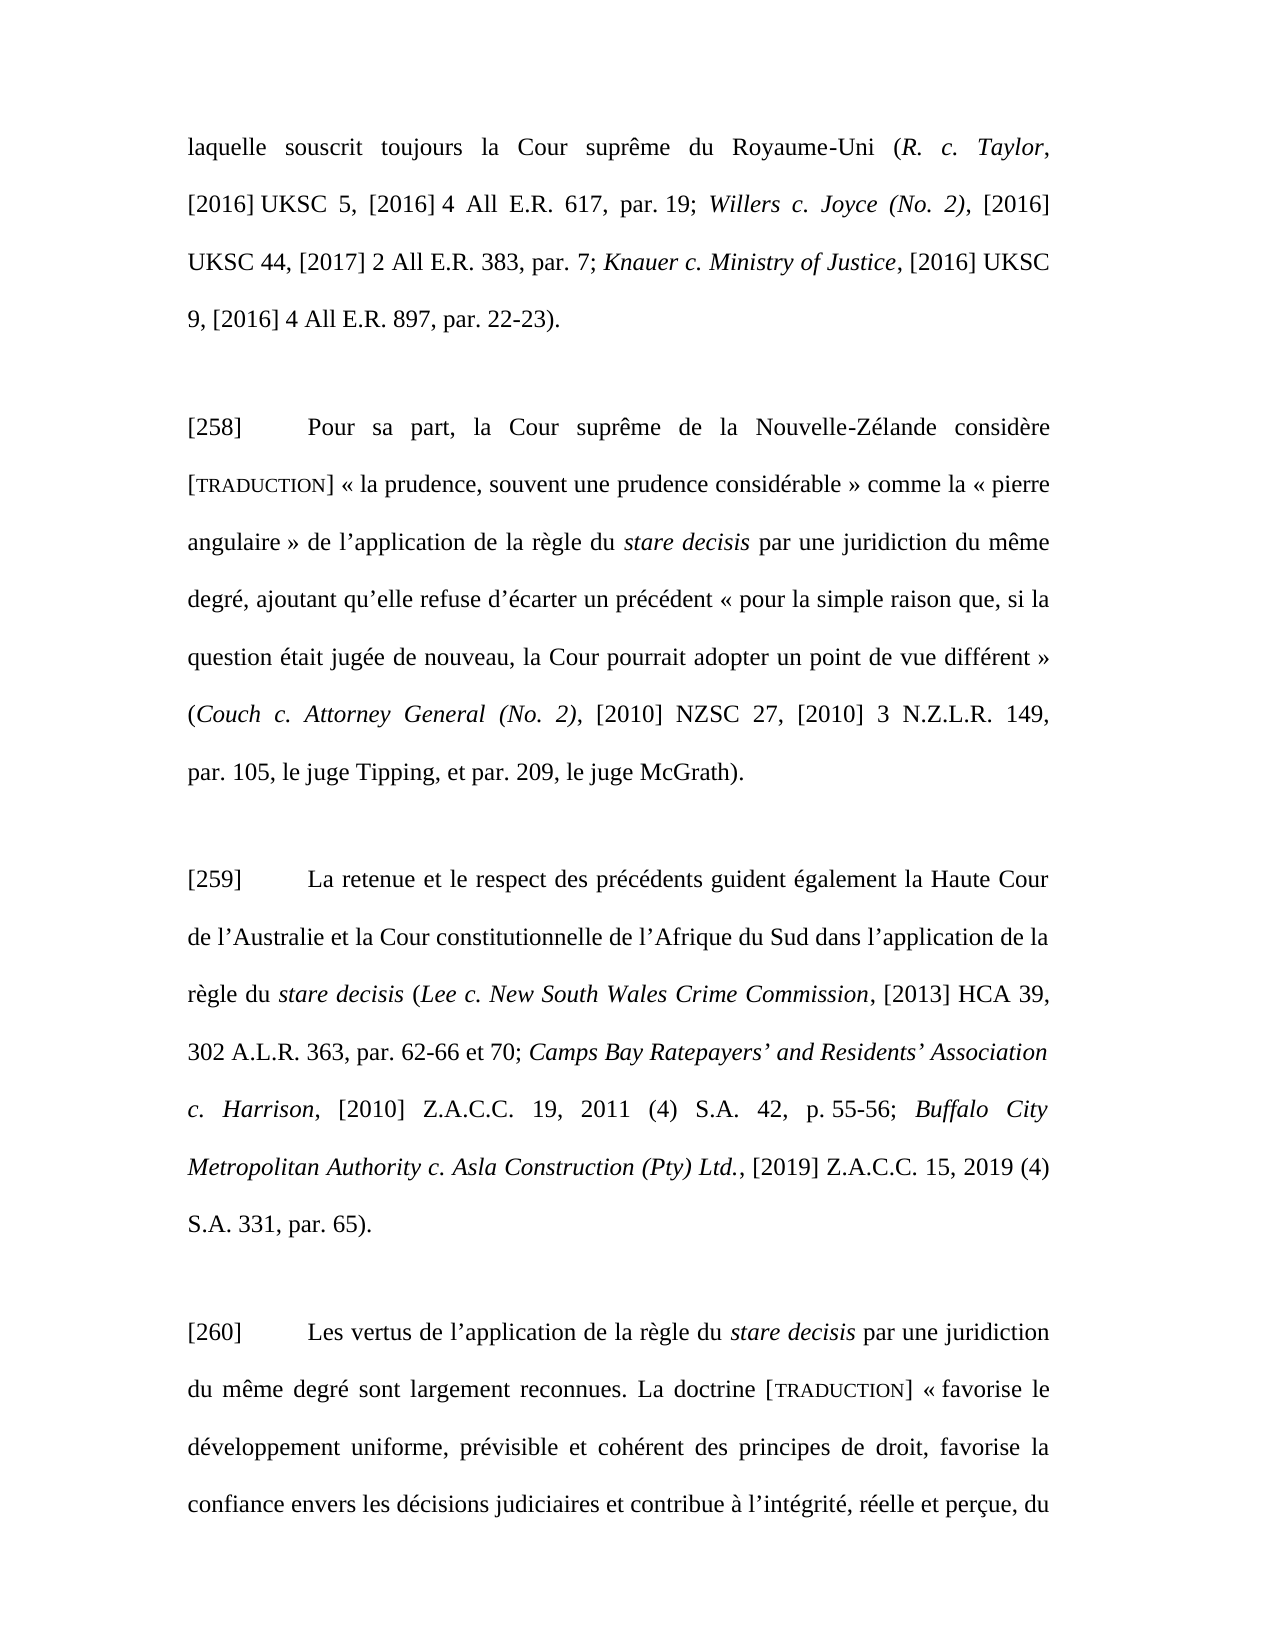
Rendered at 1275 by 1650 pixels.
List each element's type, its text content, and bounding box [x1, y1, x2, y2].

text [187, 1317, 1050, 1518]
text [187, 132, 1050, 333]
text Pour sa part, la Cour suprême de la Nouvelle-Zélande considère [traduction] « la prudence, souvent une prudence considérable » comme la « pierre angulaire » de l’application de la règle du stare decisis par une juridiction du même degré, ajoutant qu’elle refuse d’écarter un précédent « pour la simple raison que, si la question était jugée de nouveau, la Cour pourrait adopter un point de vue différent » (Couch c. Attorney General (No. 2), [2010] NZSC 27, [2010] 3 N.Z.L.R. 149, par. 105, le juge Tipping, et par. 209, le juge McGrath). [187, 412, 1050, 786]
text La retenue et le respect des précédents guident également la Haute Cour de l’Australie et la Cour constitutionnelle de l’Afrique du Sud dans l’application de la règle du stare decisis (Lee c. New South Wales Crime Commission, [2013] HCA 39, 302 A.L.R. 363, par. 62-66 et 70; Camps Bay Ratepayers’ and Residents’ Association c. Harrison, [2010] Z.A.C.C. 19, 2011 (4) S.A. 42, p. 55-56; Buffalo City Metropolitan Authority c. Asla Construction (Pty) Ltd., [2019] Z.A.C.C. 15, 2019 (4) S.A. 331, par. 65). [187, 864, 1050, 1238]
